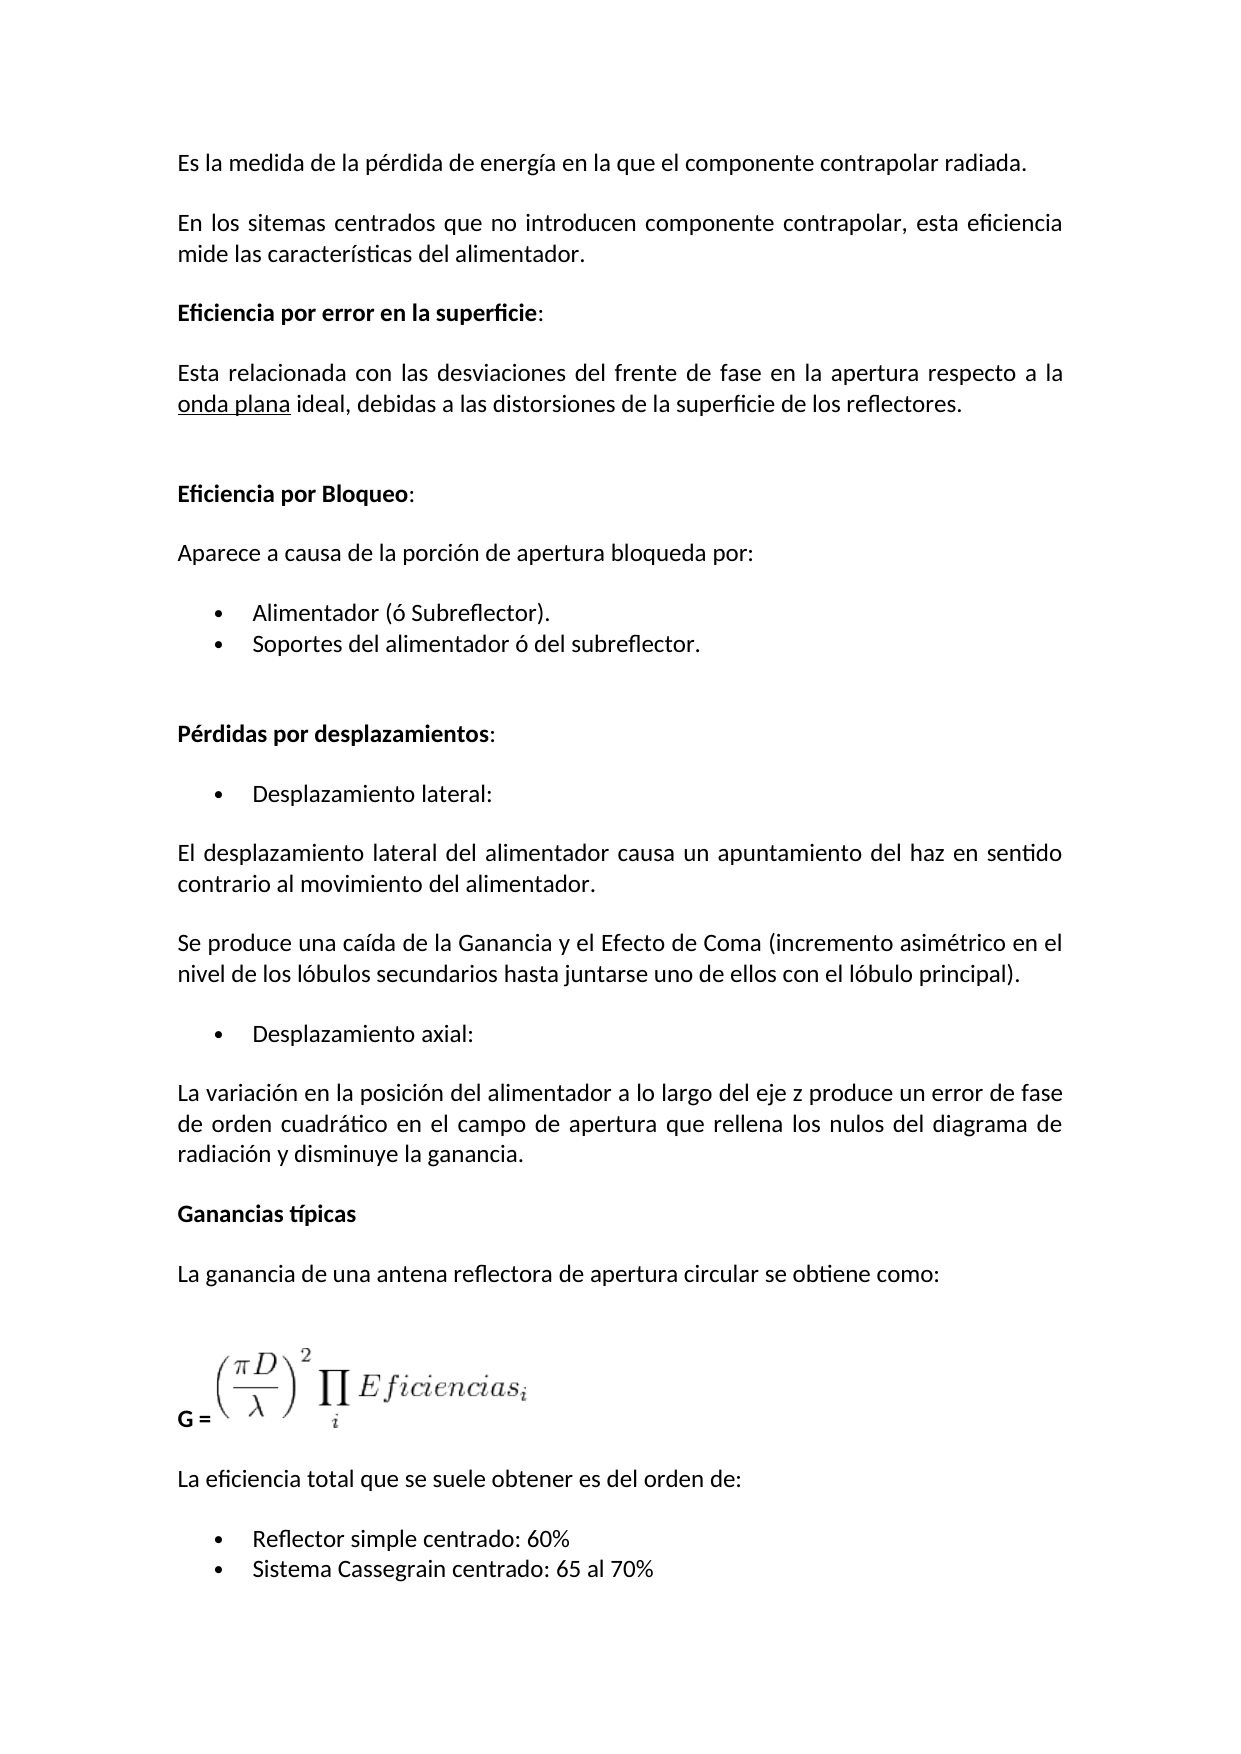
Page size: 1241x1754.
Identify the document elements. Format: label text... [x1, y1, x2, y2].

text Esta relacionada con las desviaciones del frente de fase en la apertura respecto a la onda plana ideal, debidas a las distorsiones de la superficie de los reflectores. [177, 357, 1063, 418]
text Ganancias típicas [177, 1198, 1063, 1229]
text En los sitemas centrados que no introducen componente contrapolar, esta eficiencia mide las características del alimentador. [177, 207, 1063, 268]
text La variación en la posición del alimentador a lo largo del eje z produce un error de fase de orden cuadrático en el campo de apertura que rellena los nulos del diagrama de radiación y disminuye la ganancia. [177, 1077, 1063, 1169]
text G = [177, 1318, 1063, 1434]
picture [216, 1348, 528, 1428]
list Desplazamiento axial: [215, 1018, 1063, 1048]
text El desplazamiento lateral del alimentador causa un apuntamiento del haz en sentido contrario al movimiento del alimentador. [177, 837, 1063, 898]
text La eficiencia total que se suele obtener es del orden de: [177, 1463, 1063, 1494]
text La ganancia de una antena reflectora de apertura circular se obtiene como: [177, 1258, 1063, 1288]
text Se produce una caída de la Ganancia y el Efecto de Coma (incremento asimétrico en el nivel de los lóbulos secundarios hasta juntarse uno de ellos con el lóbulo principal). [177, 928, 1063, 989]
text Eficiencia por error en la superficie: [177, 297, 1063, 328]
text Aparece a causa de la porción de apertura bloqueda por: [177, 538, 1063, 568]
text Pérdidas por desplazamientos: [177, 687, 1063, 748]
list Reflector simple centrado: 60% [215, 1523, 1063, 1553]
text Eficiencia por Bloqueo: [177, 447, 1063, 508]
list Desplazamiento lateral: [215, 778, 1063, 808]
list Soportes del alimentador ó del subreflector. [215, 628, 1063, 658]
text Es la medida de la pérdida de energía en la que el componente contrapolar radiada. [177, 148, 1063, 178]
list Alimentador (ó Subreflector). [215, 597, 1063, 628]
list Sistema Cassegrain centrado: 65 al 70% [215, 1553, 1063, 1584]
